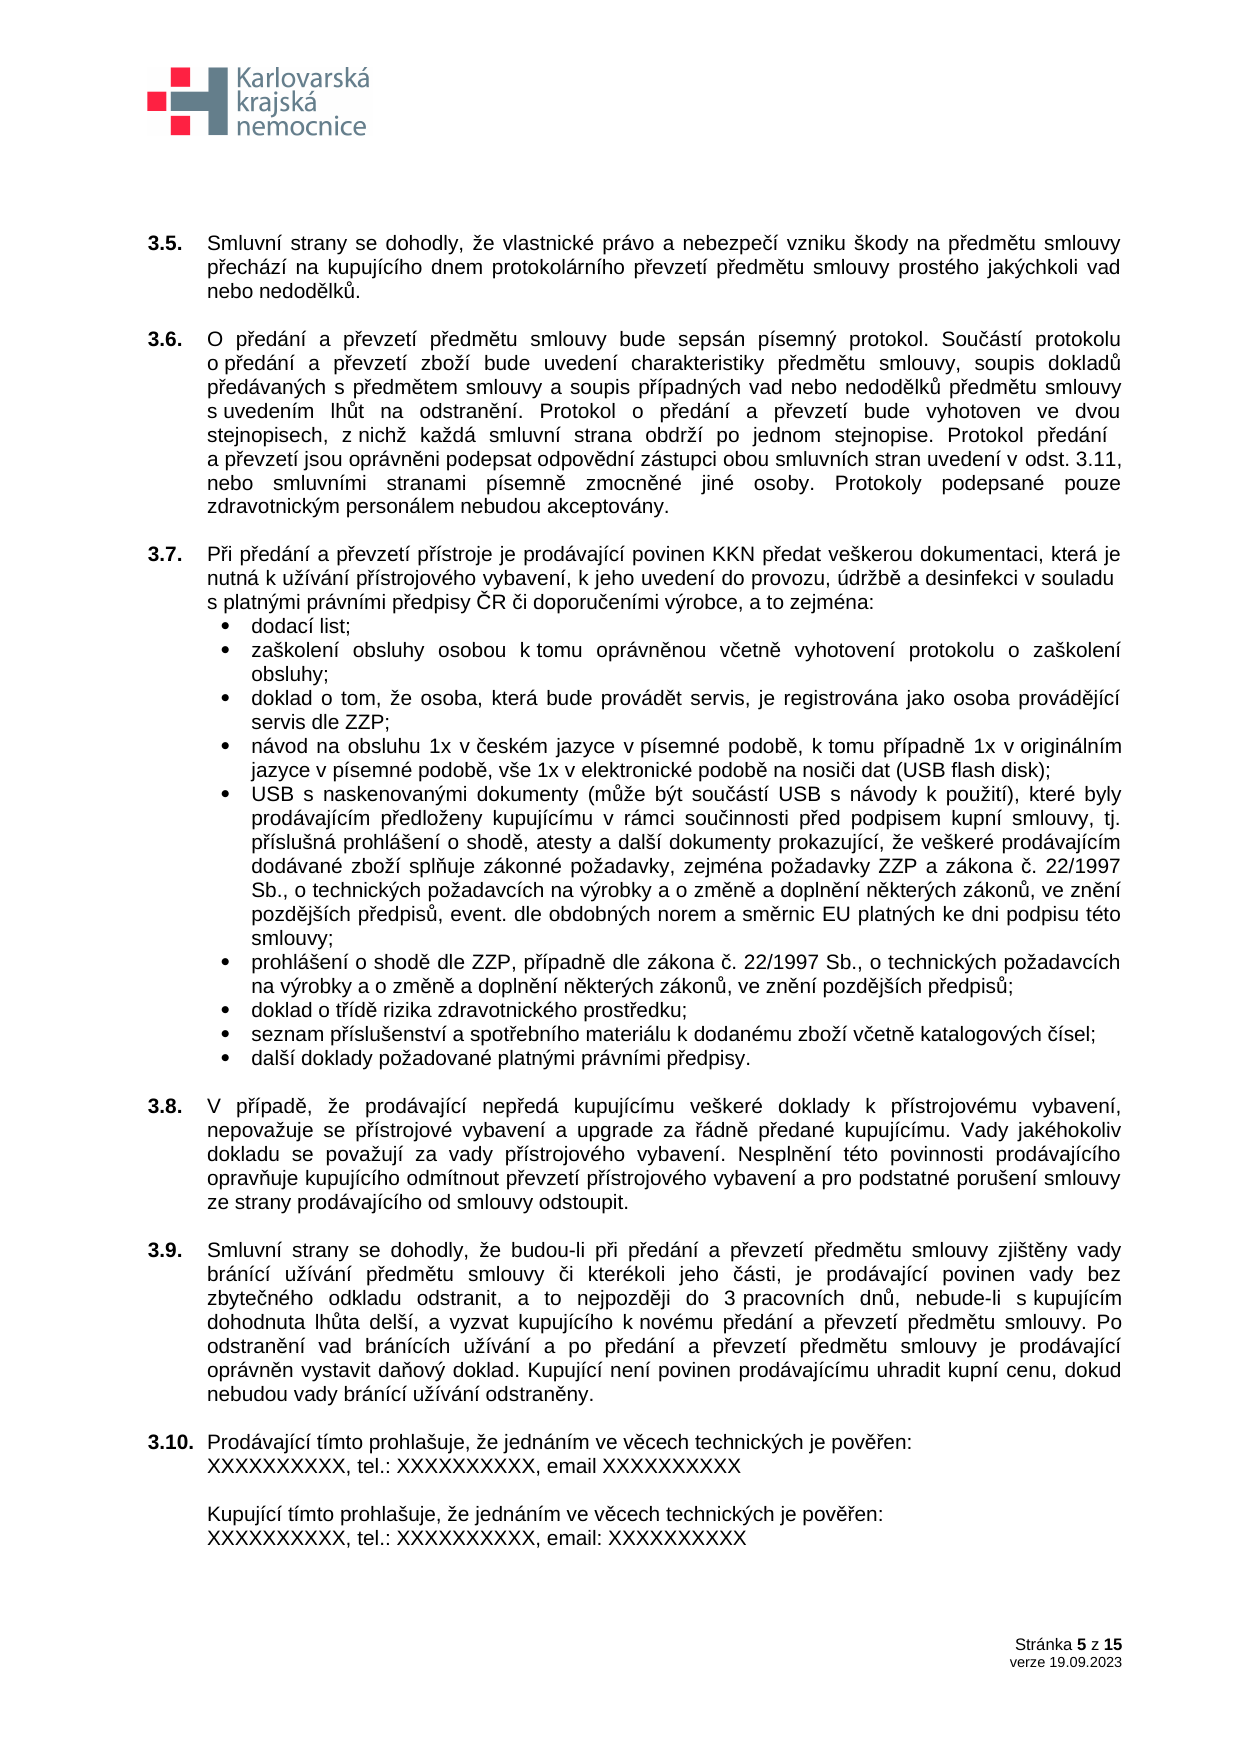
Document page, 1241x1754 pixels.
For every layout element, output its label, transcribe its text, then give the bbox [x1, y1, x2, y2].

list XXXXXXXXXX, tel.: XXXXXXXXXX, email XXXXXXXXXX [207, 1453, 1122, 1477]
list doklad o tom, že osoba, která bude provádět servis, je registrována jako osoba provádějící servis dle ZZP; [222, 686, 1122, 734]
list Prodávající tímto prohlašuje, že jednáním ve věcech technických je pověřen: [148, 1429, 1122, 1453]
list Smluvní strany se dohodly, že budou-li při předání a převzetí předmětu smlouvy zjištěny vady bránící užívání předmětu smlouvy či kterékoli jeho části, je prodávající povinen vady bez zbytečného odkladu odstranit, a to nejpozději do 3 pracovních dnů, nebude-li s kupujícím dohodnuta lhůta delší, a vyzvat kupujícího k novému předání a převzetí předmětu smlouvy. Po odstranění vad bránících užívání a po předání a převzetí předmětu smlouvy je prodávající oprávněn vystavit daňový doklad. Kupující není povinen prodávajícímu uhradit kupní cenu, dokud nebudou vady bránící užívání odstraněny. [148, 1238, 1122, 1406]
list Kupující tímto prohlašuje, že jednáním ve věcech technických je pověřen: [207, 1501, 1122, 1525]
list další doklady požadované platnými právními předpisy. [222, 1046, 1122, 1070]
list O předání a převzetí předmětu smlouvy bude sepsán písemný protokol. Součástí protokolu o předání a převzetí zboží bude uvedení charakteristiky předmětu smlouvy, soupis dokladů předávaných s předmětem smlouvy a soupis případných vad nebo nedodělků předmětu smlouvy s uvedením lhůt na odstranění. Protokol o předání a převzetí bude vyhotoven ve dvou stejnopisech, z nichž každá smluvní strana obdrží po jednom stejnopise. Protokol předání a převzetí jsou oprávněni podepsat odpovědní zástupci obou smluvních stran uvedení v odst. 3.11, nebo smluvními stranami písemně zmocněné jiné osoby. Protokoly podepsané pouze zdravotnickým personálem nebudou akceptovány. [148, 327, 1122, 518]
list prohlášení o shodě dle ZZP, případně dle zákona č. 22/1997 Sb., o technických požadavcích na výrobky a o změně a doplnění některých zákonů, ve znění pozdějších předpisů; [222, 950, 1122, 998]
list zaškolení obsluhy osobou k tomu oprávněnou včetně vyhotovení protokolu o zaškolení obsluhy; [222, 638, 1122, 686]
picture [147, 67, 373, 136]
list XXXXXXXXXX, tel.: XXXXXXXXXX, email: XXXXXXXXXX [207, 1525, 1122, 1549]
list doklad o třídě rizika zdravotnického prostředku; [222, 998, 1122, 1022]
list Při předání a převzetí přístroje je prodávající povinen KKN předat veškerou dokumentaci, která je nutná k užívání přístrojového vybavení, k jeho uvedení do provozu, údržbě a desinfekci v souladu s platnými právními předpisy ČR či doporučeními výrobce, a to zejména: [148, 542, 1122, 614]
list Smluvní strany se dohodly, že vlastnické právo a nebezpečí vzniku škody na předmětu smlouvy přechází na kupujícího dnem protokolárního převzetí předmětu smlouvy prostého jakýchkoli vad nebo nedodělků. [148, 231, 1122, 303]
list dodací list; [222, 614, 1122, 638]
list V případě, že prodávající nepředá kupujícímu veškeré doklady k přístrojovému vybavení, nepovažuje se přístrojové vybavení a upgrade za řádně předané kupujícímu. Vady jakéhokoliv dokladu se považují za vady přístrojového vybavení. Nesplnění této povinnosti prodávajícího opravňuje kupujícího odmítnout převzetí přístrojového vybavení a pro podstatné porušení smlouvy ze strany prodávajícího od smlouvy odstoupit. [148, 1094, 1122, 1214]
list seznam příslušenství a spotřebního materiálu k dodanému zboží včetně katalogových čísel; [222, 1022, 1122, 1046]
list USB s naskenovanými dokumenty (může být součástí USB s návody k použití), které byly prodávajícím předloženy kupujícímu v rámci součinnosti před podpisem kupní smlouvy, tj. příslušná prohlášení o shodě, atesty a další dokumenty prokazující, že veškeré prodávajícím dodávané zboží splňuje zákonné požadavky, zejména požadavky ZZP a zákona č. 22/1997 Sb., o technických požadavcích na výrobky a o změně a doplnění některých zákonů, ve znění pozdějších předpisů, event. dle obdobných norem a směrnic EU platných ke dni podpisu této smlouvy; [222, 782, 1122, 950]
list návod na obsluhu 1x v českém jazyce v písemné podobě, k tomu případně 1x v originálním jazyce v písemné podobě, vše 1x v elektronické podobě na nosiči dat (USB flash disk); [222, 734, 1122, 782]
